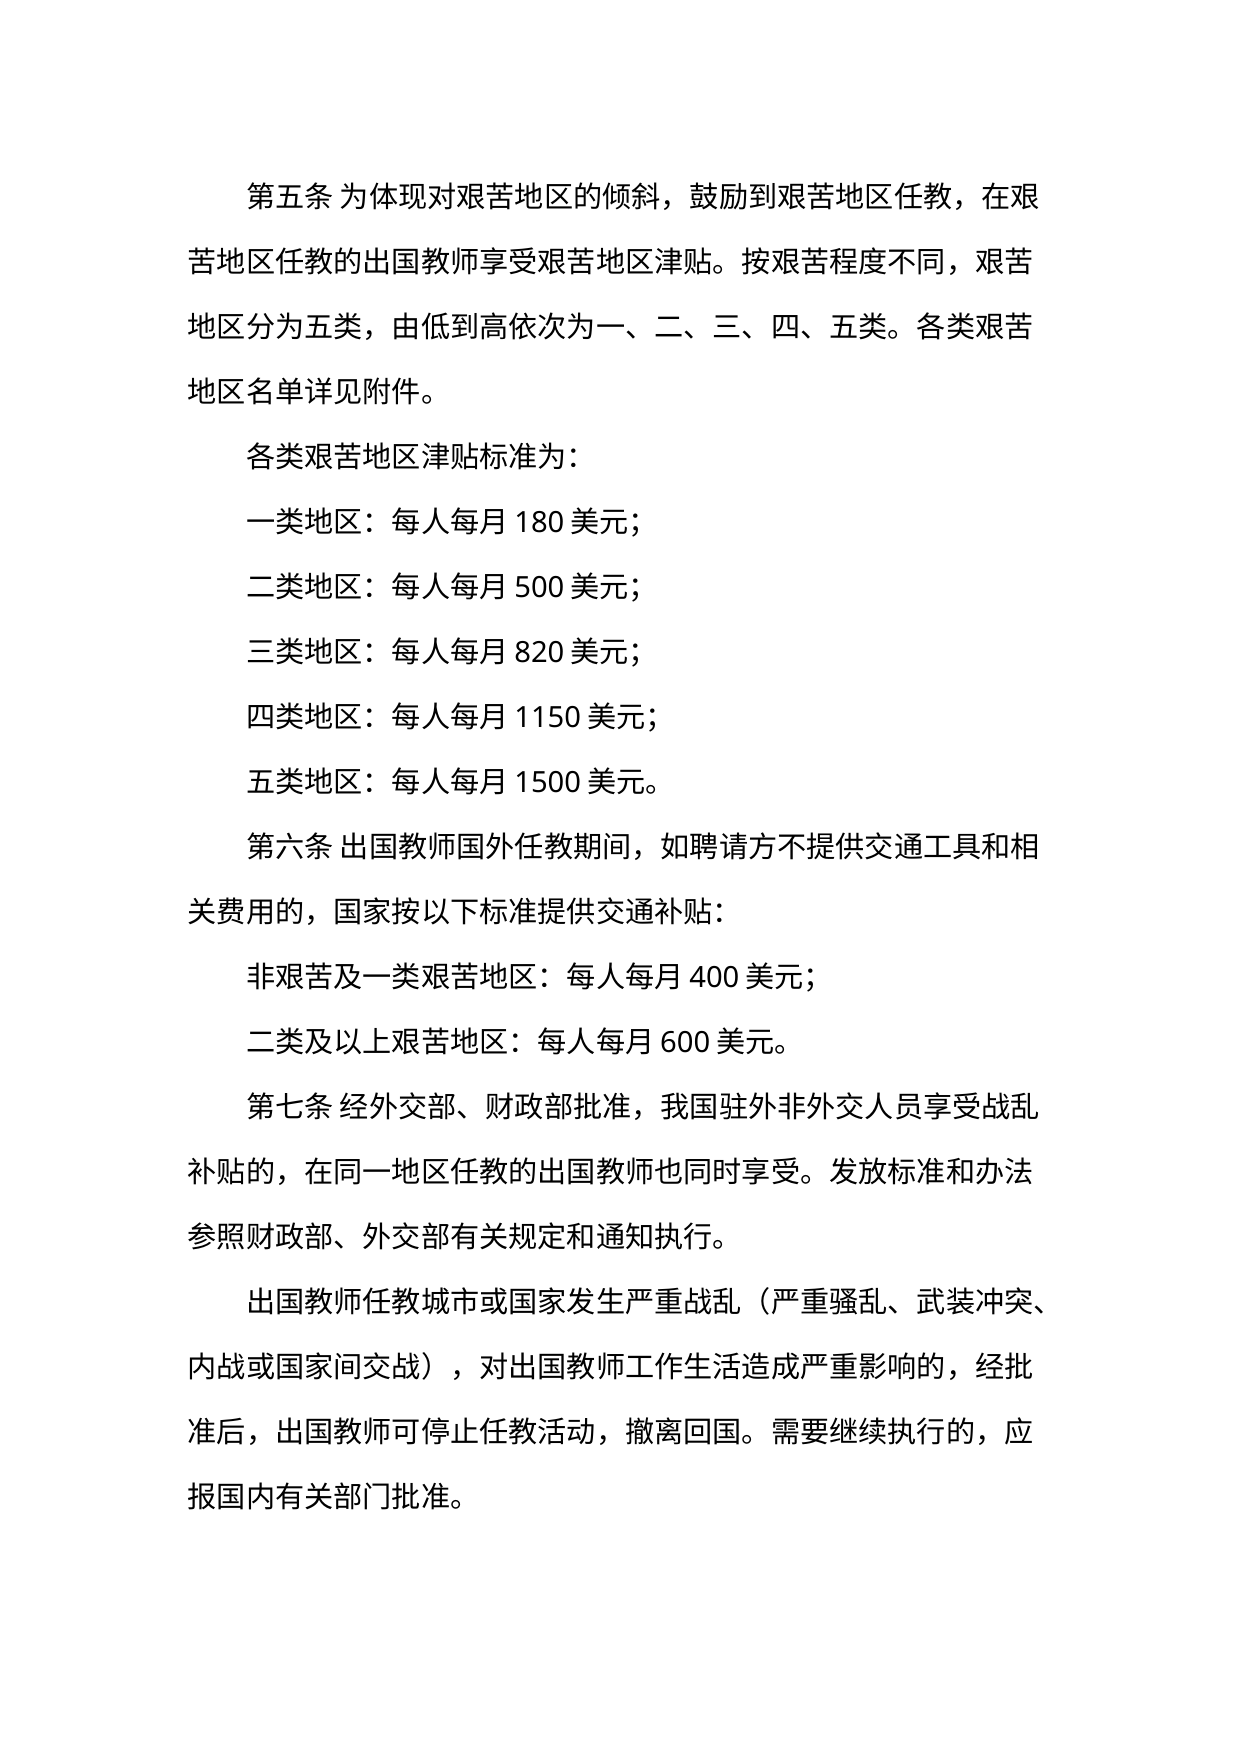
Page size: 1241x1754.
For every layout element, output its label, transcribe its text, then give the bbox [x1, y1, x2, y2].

text 第七条 经外交部、财政部批准，我国驻外非外交人员享受战乱补贴的，在同一地区任教的出国教师也同时享受。发放标准和办法参照财政部、外交部有关规定和通知执行。 [187, 1072, 1053, 1267]
text 三类地区：每人每月820美元； [187, 617, 1053, 682]
text 二类地区：每人每月500美元； [187, 552, 1053, 617]
text 四类地区：每人每月1150美元； [187, 682, 1053, 747]
text 五类地区：每人每月1500美元。 [187, 747, 1053, 812]
text 各类艰苦地区津贴标准为： [187, 422, 1053, 487]
text 非艰苦及一类艰苦地区：每人每月400美元； [187, 942, 1053, 1007]
text 第五条 为体现对艰苦地区的倾斜，鼓励到艰苦地区任教，在艰苦地区任教的出国教师享受艰苦地区津贴。按艰苦程度不同，艰苦地区分为五类，由低到高依次为一、二、三、四、五类。各类艰苦地区名单详见附件。 [187, 162, 1053, 422]
text 出国教师任教城市或国家发生严重战乱（严重骚乱、武装冲突、内战或国家间交战），对出国教师工作生活造成严重影响的，经批准后，出国教师可停止任教活动，撤离回国。需要继续执行的，应报国内有关部门批准。 [187, 1267, 1053, 1527]
text 二类及以上艰苦地区：每人每月600美元。 [187, 1007, 1053, 1072]
text 第六条 出国教师国外任教期间，如聘请方不提供交通工具和相关费用的，国家按以下标准提供交通补贴： [187, 812, 1053, 942]
text 一类地区：每人每月180美元； [187, 487, 1053, 552]
